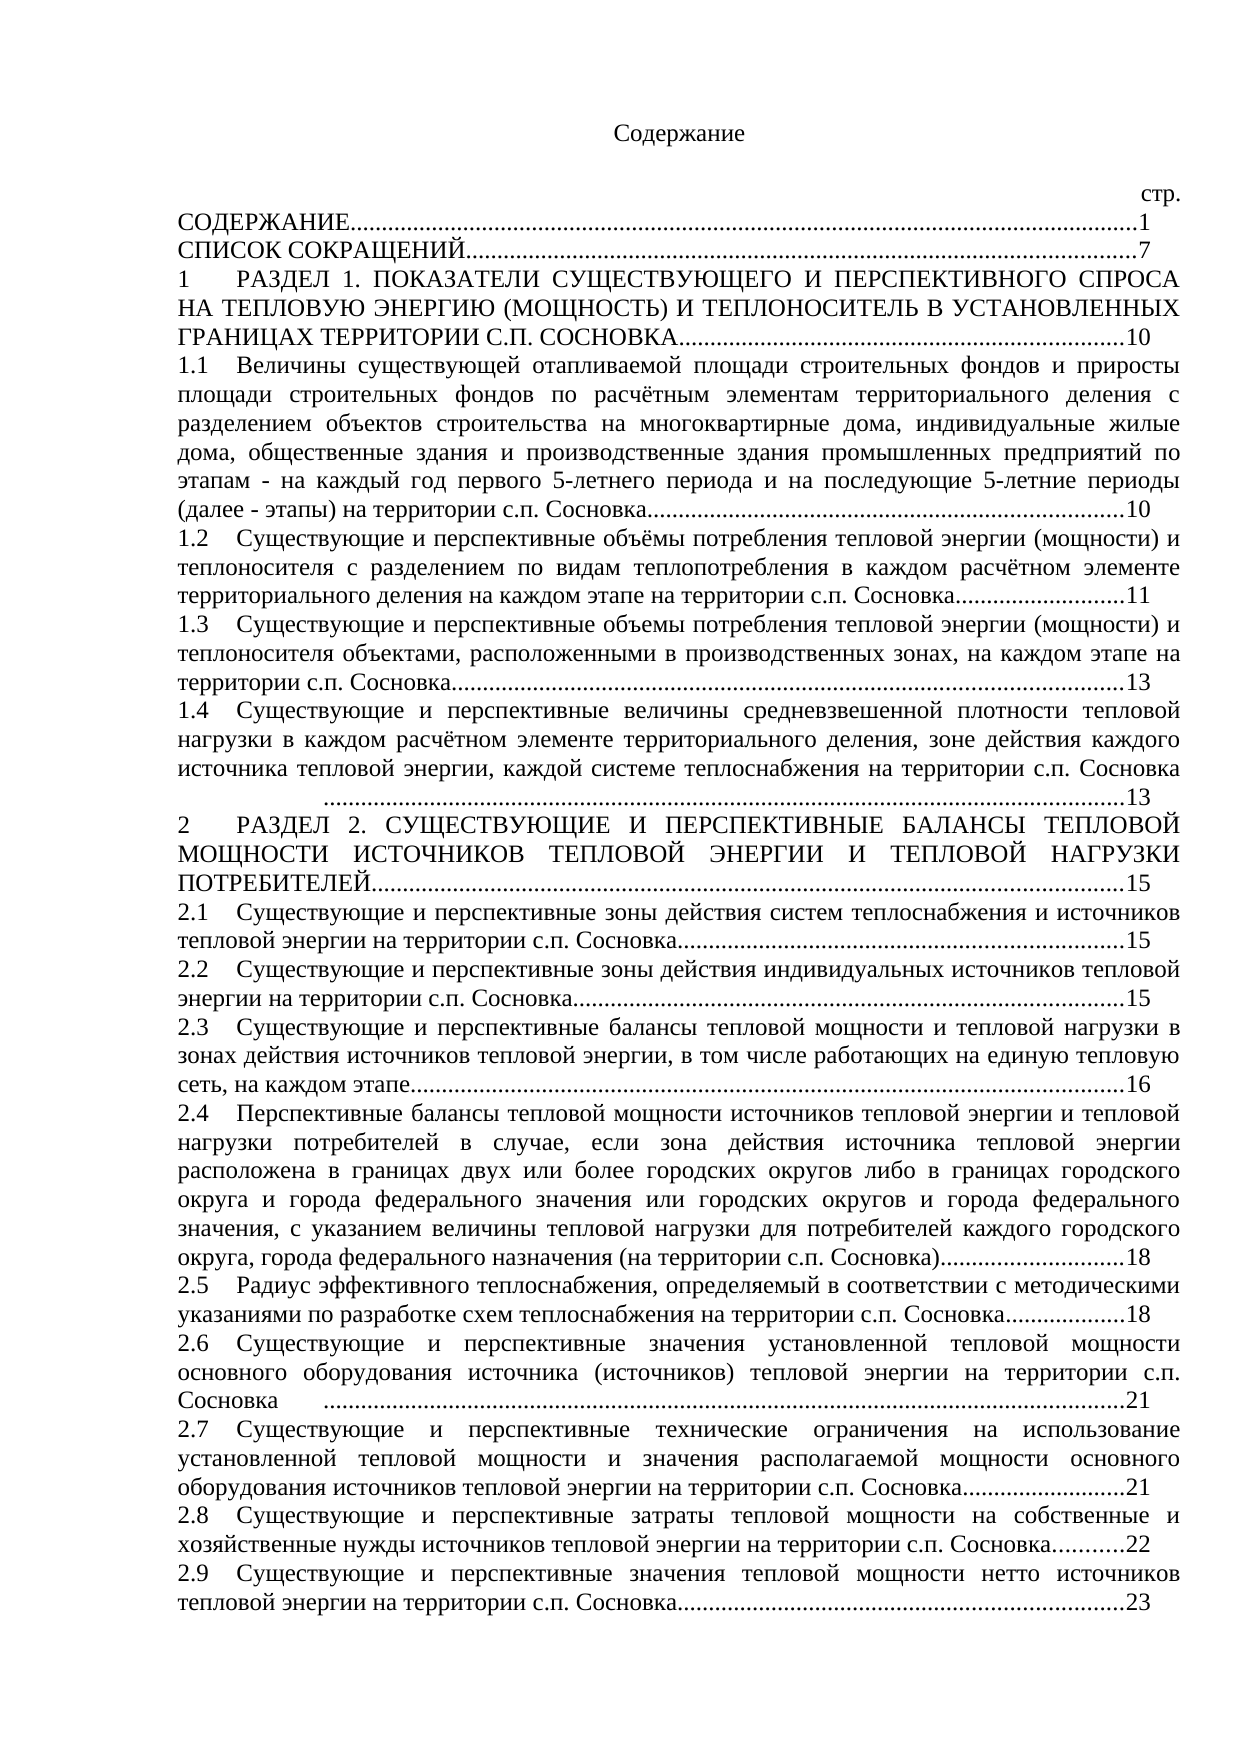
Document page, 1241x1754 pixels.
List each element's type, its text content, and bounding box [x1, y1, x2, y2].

text 2.8 Существующие и перспективные затраты тепловой мощности на собственные и хозяйственные нужды источников тепловой энергии на территории с.п. Сосновка 22 [177, 1501, 1181, 1558]
text Содержание [177, 118, 1181, 147]
text 1 Раздел 1. Показатели существующего и перспективного спроса на тепловую энергию (мощность) и теплоноситель в установленных границах территории с.п. Сосновка 10 [177, 264, 1181, 351]
text 2.7 Существующие и перспективные технические ограничения на использование установленной тепловой мощности и значения располагаемой мощности основного оборудования источников тепловой энергии на территории с.п. Сосновка 21 [177, 1414, 1181, 1501]
text 2.9 Существующие и перспективные значения тепловой мощности нетто источников тепловой энергии на территории с.п. Сосновка 23 [177, 1558, 1181, 1616]
text 1.1 Величины существующей отапливаемой площади строительных фондов и приросты площади строительных фондов по расчётным элементам территориального деления с разделением объектов строительства на многоквартирные дома, индивидуальные жилые дома, общественные здания и производственные здания промышленных предприятий по этапам - на каждый год первого 5-летнего периода и на последующие 5-летние периоды (далее - этапы) на территории с.п. Сосновка 10 [177, 351, 1181, 523]
text Список сокращений 7 [177, 236, 1181, 264]
text Содержание 1 [177, 207, 1181, 236]
text 2.4 Перспективные балансы тепловой мощности источников тепловой энергии и тепловой нагрузки потребителей в случае, если зона действия источника тепловой энергии расположена в границах двух или более городских округов либо в границах городского округа и города федерального значения или городских округов и города федерального значения, с указанием величины тепловой нагрузки для потребителей каждого городского округа, города федерального назначения (на территории с.п. Сосновка) 18 [177, 1098, 1181, 1271]
text 2.2 Существующие и перспективные зоны действия индивидуальных источников тепловой энергии на территории с.п. Сосновка 15 [177, 954, 1181, 1012]
text 2.6 Существующие и перспективные значения установленной тепловой мощности основного оборудования источника (источников) тепловой энергии на территории с.п. Сосновка 21 [177, 1328, 1181, 1414]
text 2.3 Существующие и перспективные балансы тепловой мощности и тепловой нагрузки в зонах действия источников тепловой энергии, в том числе работающих на единую тепловую сеть, на каждом этапе 16 [177, 1012, 1181, 1098]
text 1.2 Существующие и перспективные объёмы потребления тепловой энергии (мощности) и теплоносителя с разделением по видам теплопотребления в каждом расчётном элементе территориального деления на каждом этапе на территории с.п. Сосновка 11 [177, 523, 1181, 609]
text 2.5 Радиус эффективного теплоснабжения, определяемый в соответствии с методическими указаниями по разработке схем теплоснабжения на территории с.п. Сосновка 18 [177, 1271, 1181, 1328]
text 2 Раздел 2. Существующие и перспективные балансы тепловой мощности источников тепловой энергии и тепловой нагрузки потребителей 15 [177, 811, 1181, 897]
text 1.4 Существующие и перспективные величины средневзвешенной плотности тепловой нагрузки в каждом расчётном элементе территориального деления, зоне действия каждого источника тепловой энергии, каждой системе теплоснабжения на территории с.п. Сосновка 13 [177, 696, 1181, 811]
text стр. [177, 178, 1181, 207]
text 1.3 Существующие и перспективные объемы потребления тепловой энергии (мощности) и теплоносителя объектами, расположенными в производственных зонах, на каждом этапе на территории с.п. Сосновка 13 [177, 609, 1181, 696]
text 2.1 Существующие и перспективные зоны действия систем теплоснабжения и источников тепловой энергии на территории с.п. Сосновка 15 [177, 897, 1181, 954]
